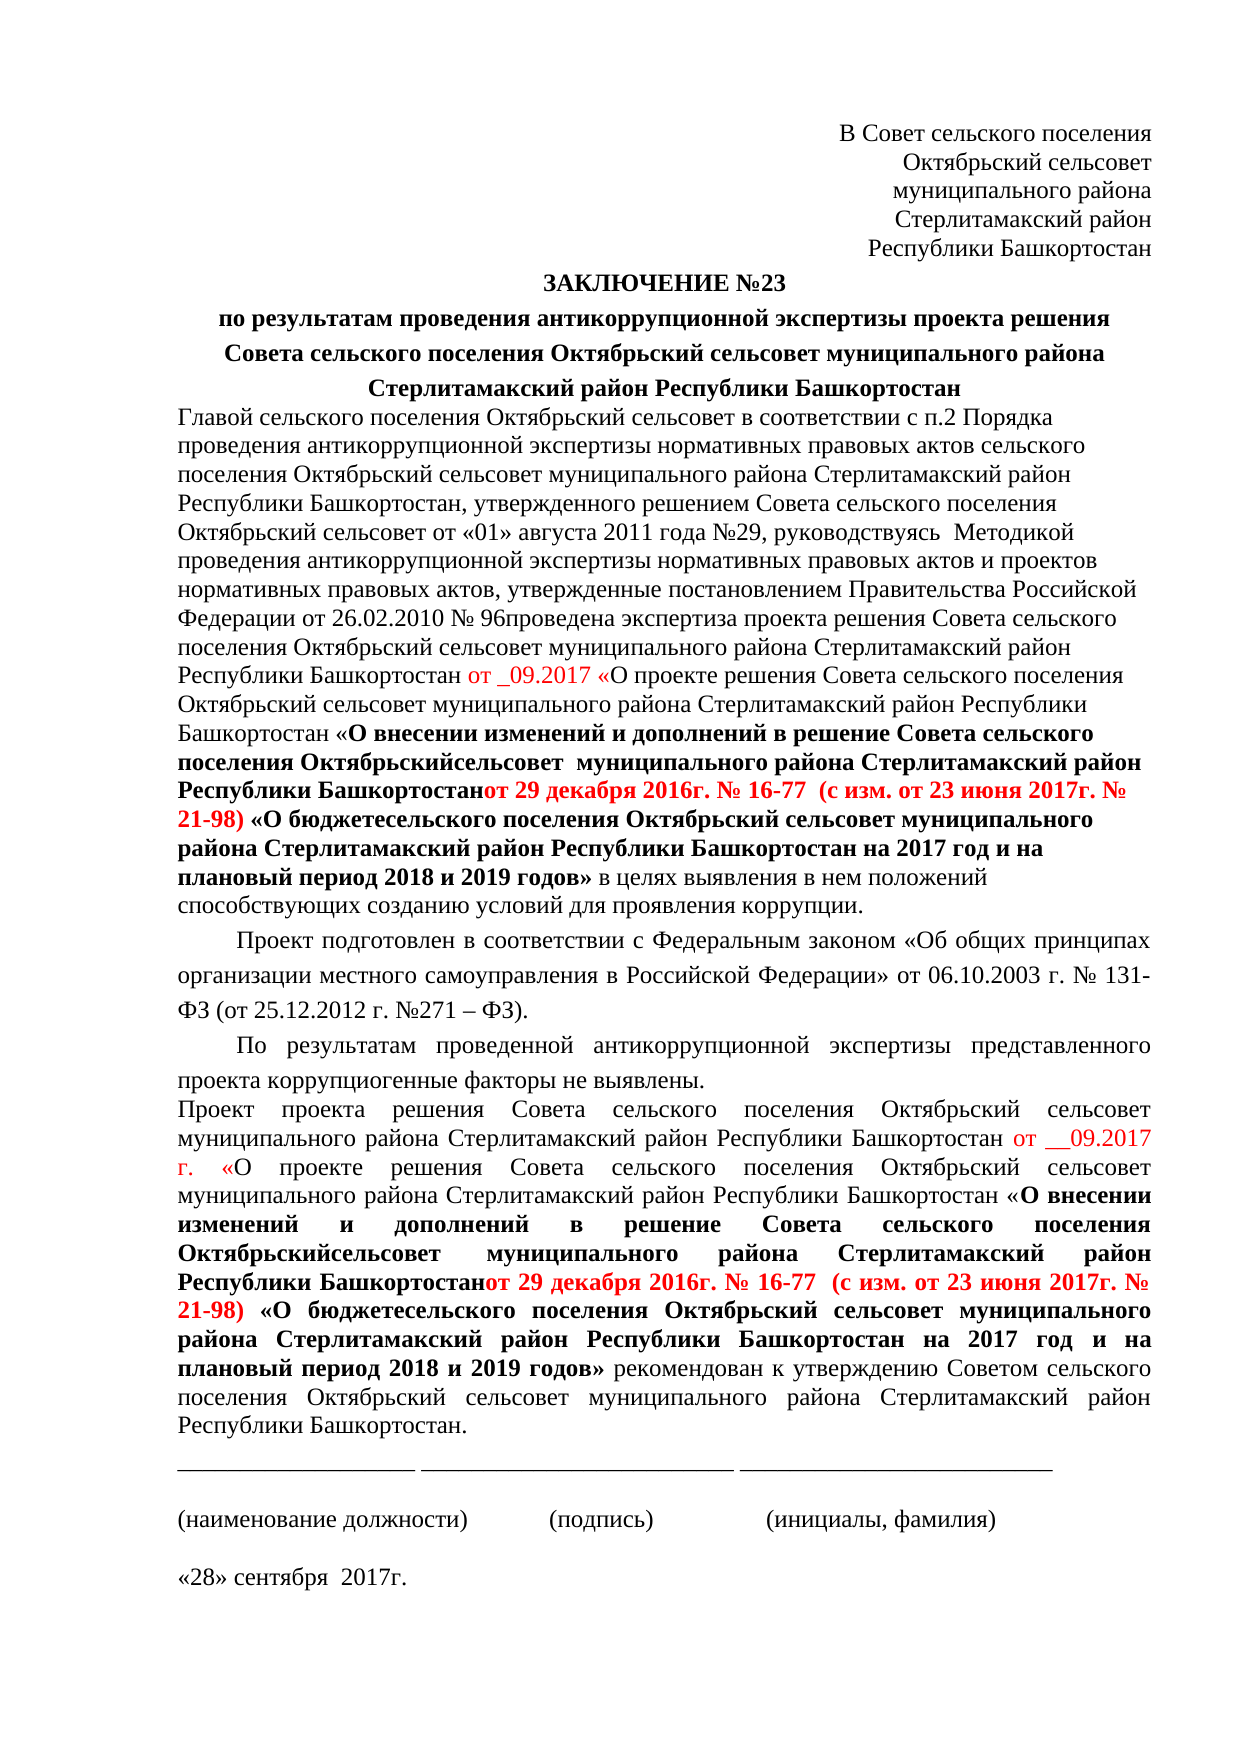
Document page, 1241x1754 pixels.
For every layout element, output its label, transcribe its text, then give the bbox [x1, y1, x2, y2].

text Проект подготовлен в соответствии с Федеральным законом «Об общих принципах организации местного самоуправления в Российской Федерации» от 06.10.2003 г. № 131-ФЗ (от 25.12.2012 г. №271 – ФЗ). [177, 919, 1152, 1024]
text ЗАКЛЮЧЕНИЕ №23 [177, 262, 1152, 297]
text по результатам проведения антикоррупционной экспертизы проекта решения Совета сельского поселения Октябрьский сельсовет муниципального района Стерлитамакский район Республики Башкортостан [177, 297, 1152, 402]
text ___________________ _________________________ _________________________ [177, 1439, 1152, 1474]
text Октябрьский сельсовет [177, 147, 1152, 176]
text Стерлитамакский район [177, 204, 1152, 233]
text По результатам проведенной антикоррупционной экспертизы представленного проекта коррупциогенные факторы не выявлены. [177, 1024, 1152, 1094]
text В Совет сельского поселения [177, 118, 1152, 147]
text (наименование должности) (подпись) (инициалы, фамилия) [177, 1498, 1152, 1533]
text «28» сентября 2017г. [177, 1556, 1152, 1591]
text Проект проекта решения Совета сельского поселения Октябрьский сельсовет муниципального района Стерлитамакский район Республики Башкортостан от __09.2017 г. «О проекте решения Совета сельского поселения Октябрьский сельсовет муниципального района Стерлитамакский район Республики Башкортостан «О внесении изменений и дополнений в решение Совета сельского поселения Октябрьскийсельсовет муниципального района Стерлитамакский район Республики Башкортостанот 29 декабря 2016г. № 16-77 (с изм. от 23 июня 2017г. № 21-98) «О бюджетесельского поселения Октябрьский сельсовет муниципального района Стерлитамакский район Республики Башкортостан на 2017 год и на плановый период 2018 и 2019 годов» рекомендован к утверждению Советом сельского поселения Октябрьский сельсовет муниципального района Стерлитамакский район Республики Башкортостан. [177, 1094, 1152, 1439]
text муниципального района [177, 176, 1152, 204]
text Главой сельского поселения Октябрьский сельсовет в соответствии с п.2 Порядка проведения антикоррупционной экспертизы нормативных правовых актов сельского поселения Октябрьский сельсовет муниципального района Стерлитамакский район Республики Башкортостан, утвержденного решением Совета сельского поселения Октябрьский сельсовет от «01» августа 2011 года №29, руководствуясь Методикой проведения антикоррупционной экспертизы нормативных правовых актов и проектов нормативных правовых актов, утвержденные постановлением Правительства Российской Федерации от 26.02.2010 № 96проведена экспертиза проекта решения Совета сельского поселения Октябрьский сельсовет муниципального района Стерлитамакский район Республики Башкортостан от _09.2017 «О проекте решения Совета сельского поселения Октябрьский сельсовет муниципального района Стерлитамакский район Республики Башкортостан «О внесении изменений и дополнений в решение Совета сельского поселения Октябрьскийсельсовет муниципального района Стерлитамакский район Республики Башкортостанот 29 декабря 2016г. № 16-77 (с изм. от 23 июня 2017г. № 21-98) «О бюджетесельского поселения Октябрьский сельсовет муниципального района Стерлитамакский район Республики Башкортостан на 2017 год и на плановый период 2018 и 2019 годов» в целях выявления в нем положений способствующих созданию условий для проявления коррупции. [177, 402, 1152, 919]
text Республики Башкортостан [177, 233, 1152, 262]
